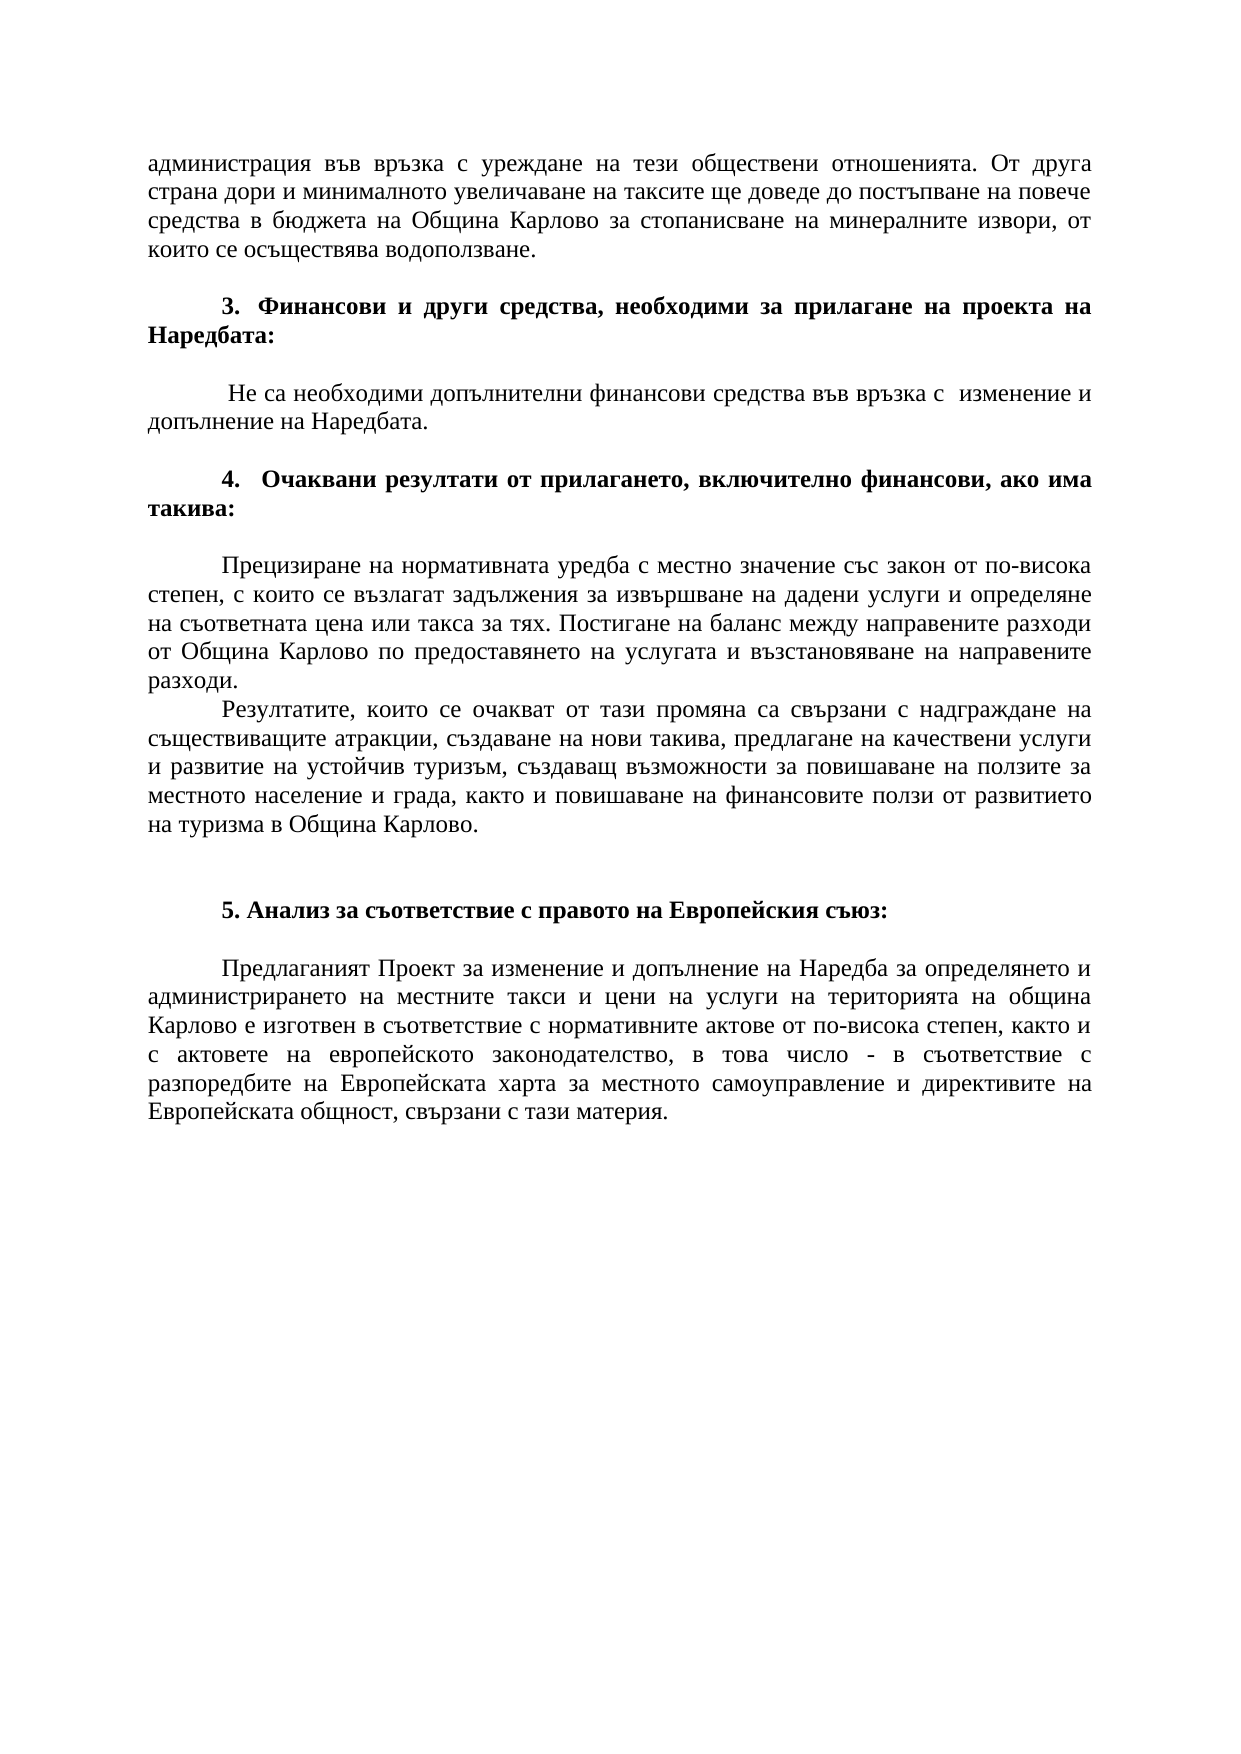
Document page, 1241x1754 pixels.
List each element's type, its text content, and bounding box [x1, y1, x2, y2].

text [148, 148, 1093, 263]
text Предлаганият Проект за изменение и допълнение на Наредба за определянето и администрирането на местните такси и цени на услуги на територията на oбщина Карлово е изготвен в съответствие с нормативните актове от по-висока степен, както и с актовете на европейското законодателство, в това число - в съответствие с разпоредбите на Европейската харта за местното самоуправление и директивите на Европейската общност, свързани с тази материя. [148, 953, 1093, 1125]
text Резултатите, които се очакват от тази промяна са свързани с надграждане на съществиващите атракции, създаване на нови такива, предлагане на качествени услуги и развитие на устойчив туризъм, създаващ възможности за повишаване на ползите за местното население и града, както и повишаване на финансовите ползи от развитието на туризма в Община Карлово. [148, 694, 1093, 838]
text Не са необходими допълнителни финансови средства във връзка с изменение и допълнение на Наредбата. [148, 378, 1093, 435]
text 3. Финансови и други средства, необходими за прилагане на проекта на Наредбата: [148, 291, 1093, 349]
text 5. Анализ за съответствие с правото на Европейския съюз: [148, 895, 1093, 924]
text 4. Очаквани резултати от прилагането, включително финансови, ако има такива: [148, 464, 1093, 521]
text Прецизиране на нормативната уредба с местно значение със закон от по-висока степен, с които се възлагат задължения за извършване на дадени услуги и определяне на съответната цена или такса за тях. Постигане на баланс между направените разходи от Община Карлово по предоставянето на услугата и възстановяване на направените разходи. [148, 550, 1093, 694]
